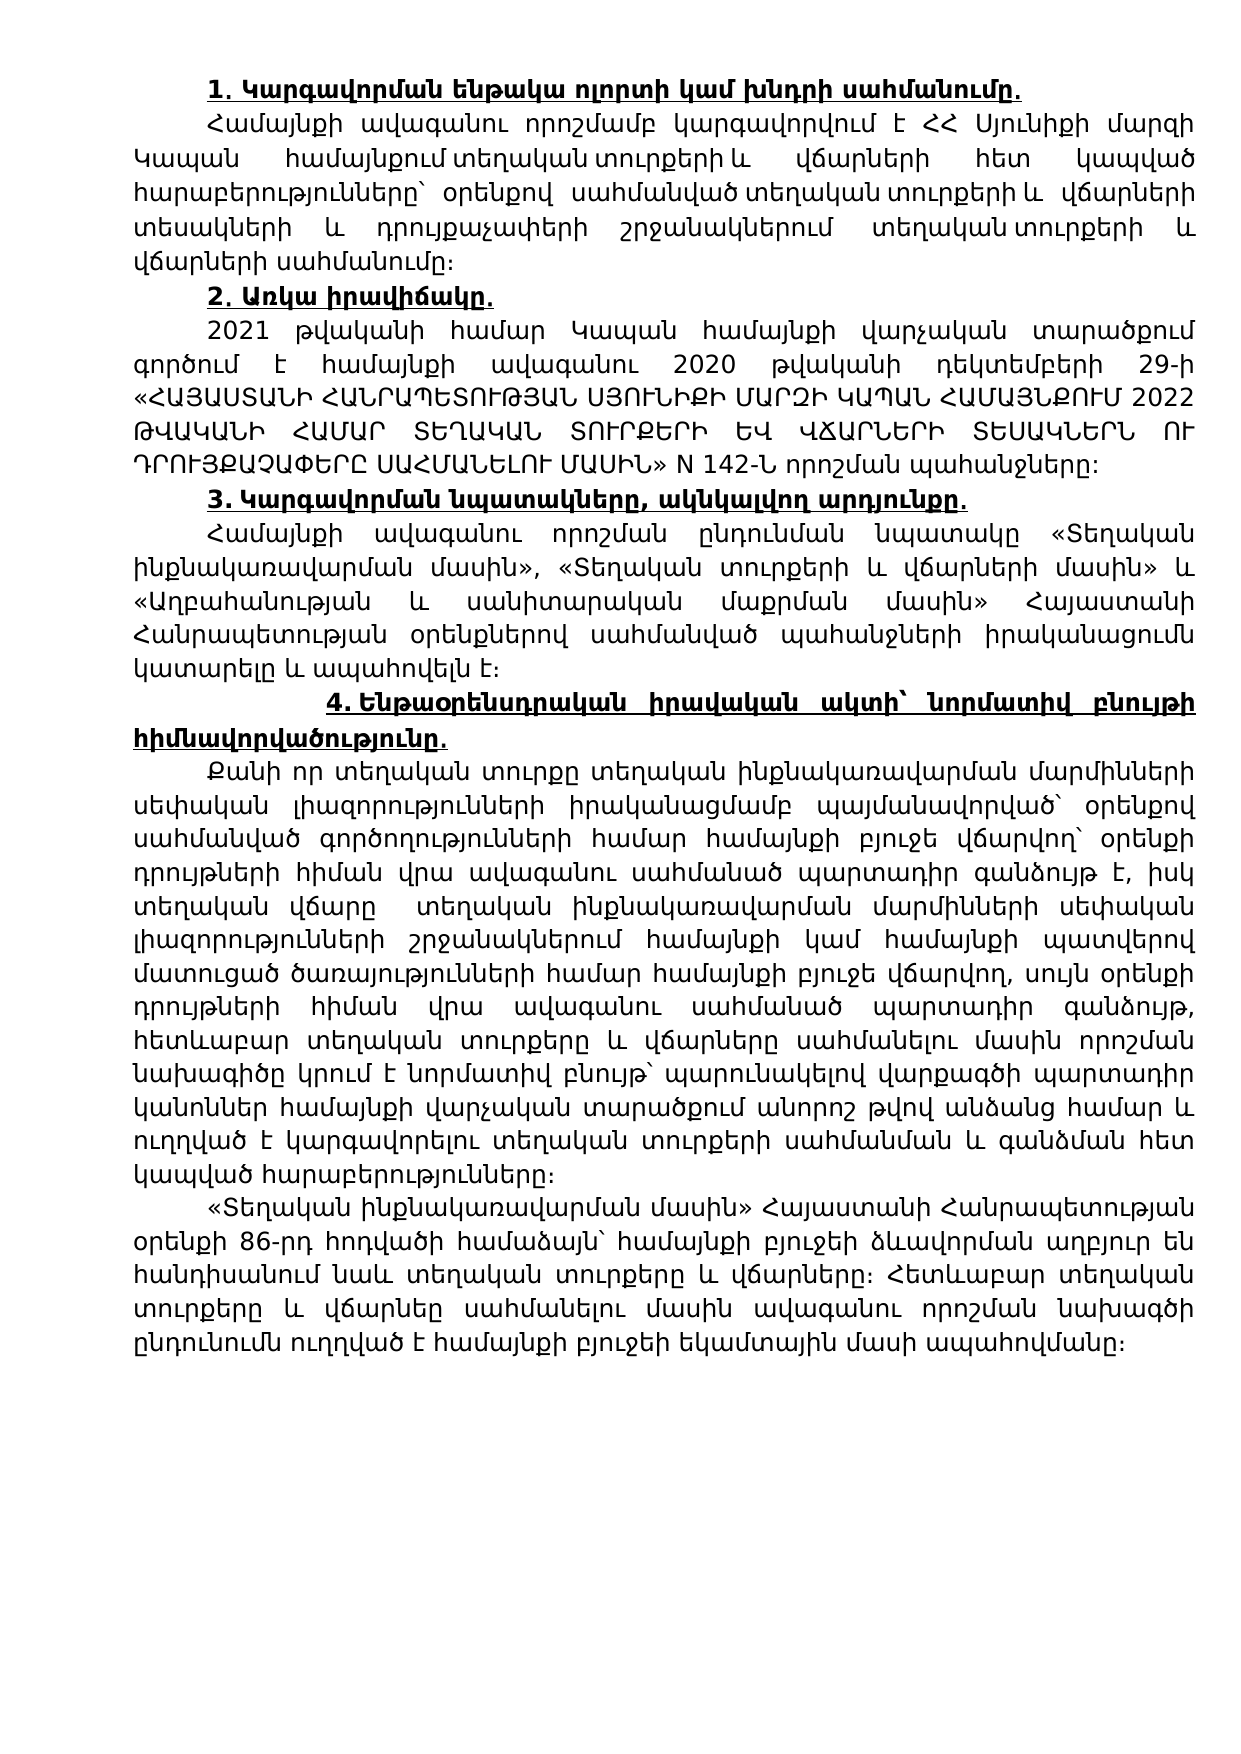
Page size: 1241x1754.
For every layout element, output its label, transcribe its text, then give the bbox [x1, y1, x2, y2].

text Քանի որ տեղական տուրքը տեղական ինքնակառավարման մարմինների սեփական լիազորությունների իրականացմամբ պայմանավորված՝ օրենքով սահմանված գործողությունների համար համայնքի բյուջե վճարվող՝ օրենքի դրույթների հիման վրա ավագանու սահմանած պարտադիր գանձույթ է, իսկ տեղական վճարը տեղական ինքնակառավարման մարմինների սեփական լիազորությունների շրջանակներում համայնքի կամ համայնքի պատվերով մատուցած ծառայությունների համար համայնքի բյուջե վճարվող, սույն օրենքի դրույթների հիման վրա ավագանու սահմանած պարտադիր գանձույթ, հետևաբար տեղական տուրքերը և վճարները սահմանելու մասին որոշման նախագիծը կրում է նորմատիվ բնույթ՝ պարունակելով վարքագծի պարտադիր կանոններ համայնքի վարչական տարածքում անորոշ թվով անձանց համար և ուղղված է կարգավորելու տեղական տուրքերի սահմանման և գանձման հետ կապված հարաբերությունները։ [133, 758, 1196, 1189]
text 1․ Կարգավորման ենթակա ոլորտի կամ խնդրի սահմանումը․ [133, 74, 1196, 104]
text 2021 թվականի համար Կապան համայնքի վարչական տարածքում գործում է համայնքի ավագանու 2020 թվականի դեկտեմբերի 29-ի «ՀԱՅԱՍՏԱՆԻ ՀԱՆՐԱՊԵՏՈՒԹՅԱՆ ՍՅՈՒՆԻՔԻ ՄԱՐԶԻ ԿԱՊԱՆ ՀԱՄԱՅՆՔՈՒՄ 2022 ԹՎԱԿԱՆԻ ՀԱՄԱՐ ՏԵՂԱԿԱՆ ՏՈՒՐՔԵՐԻ ԵՎ ՎՃԱՐՆԵՐԻ ՏԵՍԱԿՆԵՐՆ ՈՒ ԴՐՈՒՅՔԱՉԱՓԵՐԸ ՍԱՀՄԱՆԵԼՈՒ ՄԱՍԻՆ» N 142-Ն որոշման պահանջները: [133, 316, 1196, 479]
text «Տեղական ինքնակառավարման մասին» Հայաստանի Հանրապետության օրենքի 86-րդ հոդվածի համաձայն՝ համայնքի բյուջեի ձևավորման աղբյուր են հանդիսանում նաև տեղական տուրքերը և վճարները։ Հետևաբար տեղական տուրքերը և վճարնեը սահմանելու մասին ավագանու որոշման նախագծի ընդունումն ուղղված է համայնքի բյուջեի եկամտային մասի ապահովմանը։ [133, 1194, 1196, 1357]
text Համայնքի ավագանու որոշմամբ կարգավորվում է ՀՀ Սյունիքի մարզի Կապան համայնքում տեղական տուրքերի և վճարների հետ կապված հարաբերությունները՝ օրենքով սահմանված տեղական տուրքերի և վճարների տեսակների և դրույքաչափերի շրջանակներում տեղական տուրքերի և վճարների սահմանումը։ [133, 109, 1196, 277]
text 3. Կարգավորման նպատակները, ակնկալվող արդյունքը․ [133, 484, 1196, 515]
text Համայնքի ավագանու որոշման ընդունման նպատակը «Տեղական ինքնակառավարման մասին», «Տեղական տուրքերի և վճարների մասին» և «Աղբահանության և սանիտարական մաքրման մասին» Հայաստանի Հանրապետության օրենքներով սահմանված պահանջների իրականացումն կատարելը և ապահովելն է։ [133, 519, 1196, 683]
text 2․ Առկա իրավիճակը․ [133, 281, 1196, 312]
text 4. Ենթաօրենսդրական իրավական ակտի՝ նորմատիվ բնույթի հիմնավորվածությունը․ [133, 687, 1196, 753]
